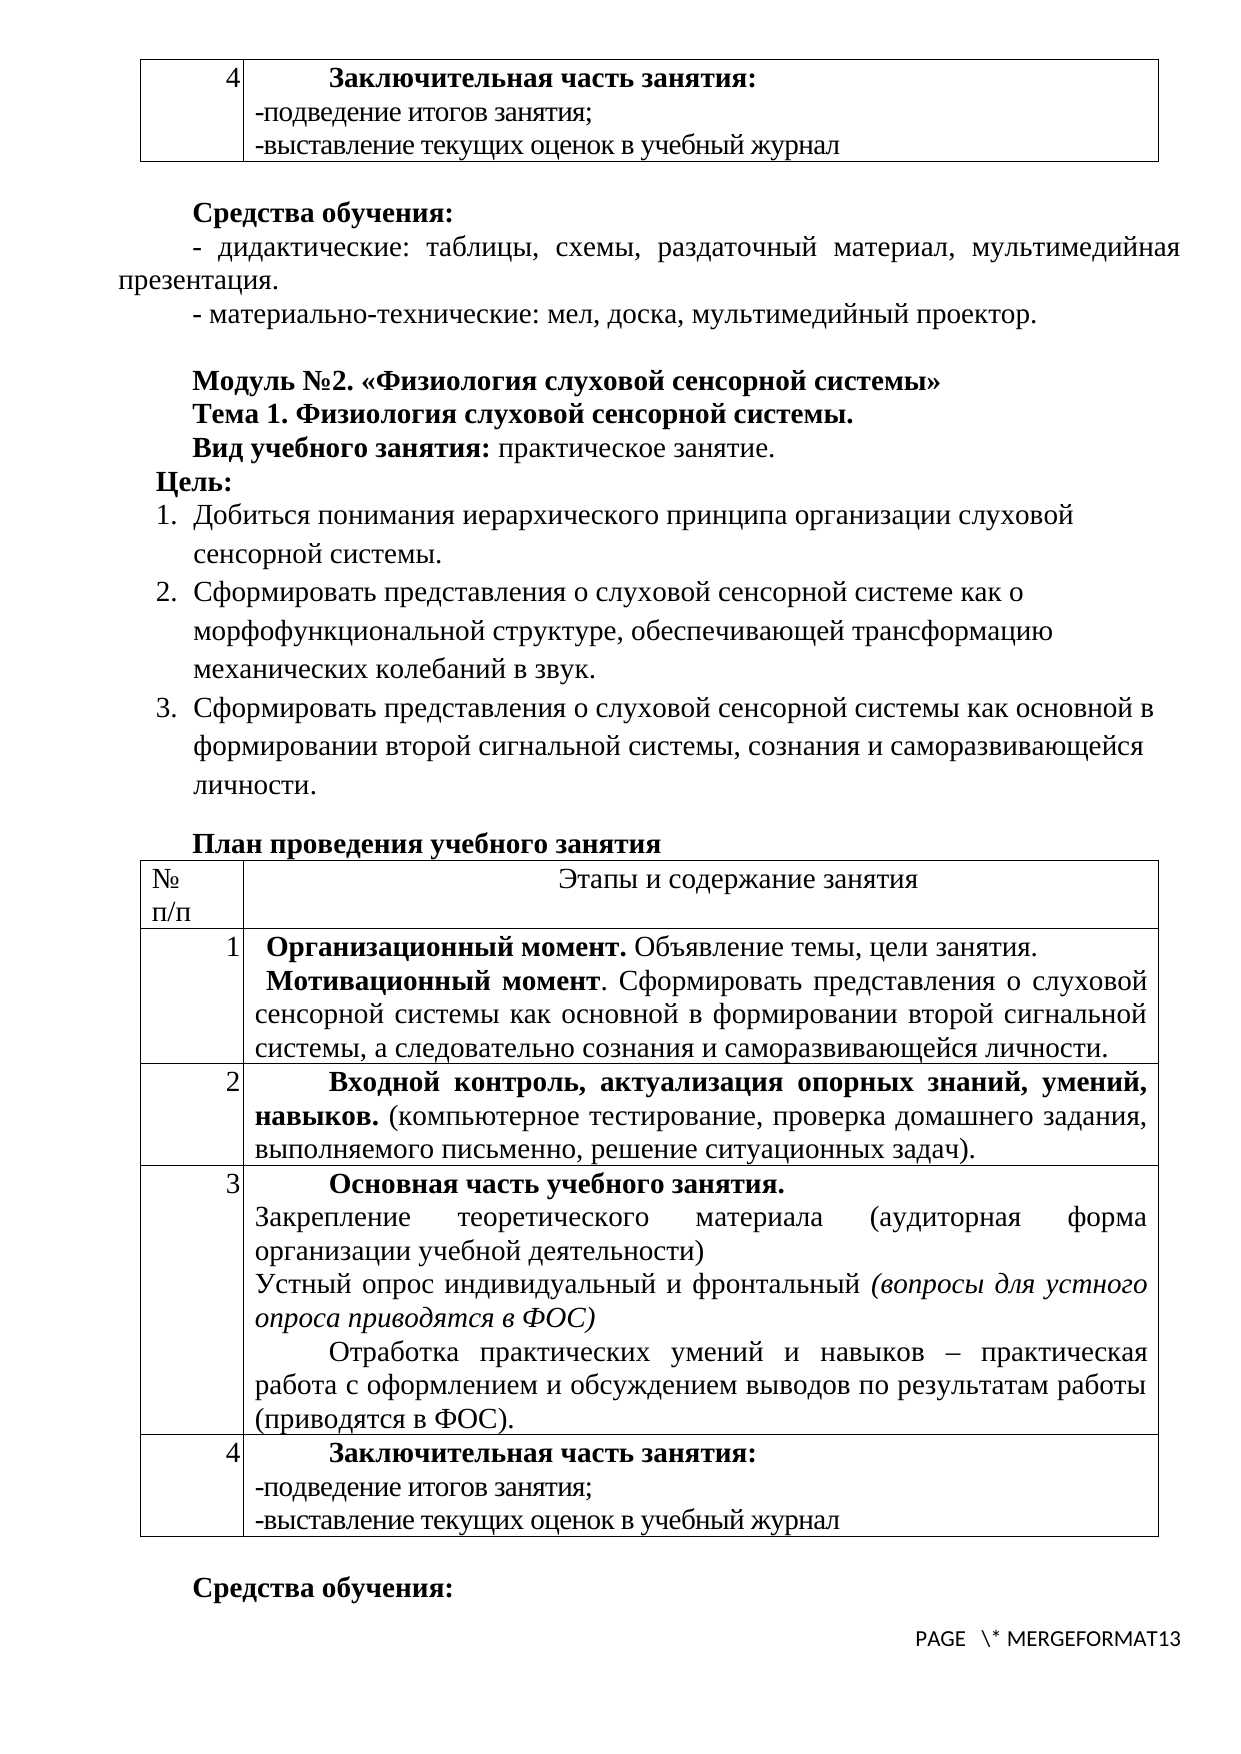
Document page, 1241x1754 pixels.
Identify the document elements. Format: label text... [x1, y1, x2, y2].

text Средства обучения: [118, 195, 1181, 229]
table_cell 3 [141, 1166, 243, 1434]
text - дидактические: таблицы, схемы, раздаточный материал, мультимедийная презентация. [118, 229, 1181, 296]
table_cell 2 [141, 1064, 243, 1165]
text План проведения учебного занятия [118, 826, 1181, 860]
text - материально-технические: мел, доска, мультимедийный проектор. [118, 296, 1181, 329]
table_cell 4 [141, 1435, 243, 1536]
table_cell Заключительная часть занятия: -подведение итогов занятия; -выставление текущих оценок в учебный журнал [244, 1435, 1158, 1536]
table_header Этапы и содержание занятия [244, 861, 1158, 928]
list Сформировать представления о слуховой сенсорной системы как основной в формировании второй сигнальной системы, сознания и саморазвивающейся личности. [156, 690, 1181, 801]
table_cell Входной контроль, актуализация опорных знаний, умений, навыков. (компьютерное тестирование, проверка домашнего задания, выполняемого письменно, решение ситуационных задач). [244, 1064, 1158, 1165]
table_cell Организационный момент. Объявление темы, цели занятия. Мотивационный момент. Сформировать представления о слуховой сенсорной системы как основной в формировании второй сигнальной системы, а следовательно сознания и саморазвивающейся личности. [244, 929, 1158, 1063]
text Средства обучения: [118, 1571, 1181, 1604]
list Добиться понимания иерархического принципа организации слуховой сенсорной системы. [156, 497, 1181, 569]
table_cell Основная часть учебного занятия. Закрепление теоретического материала (аудиторная форма организации учебной деятельности) Устный опрос индивидуальный и фронтальный (вопросы для устного опроса приводятся в ФОС) Отработка практических умений и навыков – практическая работа с оформлением и обсуждением выводов по результатам работы (приводятся в ФОС). [244, 1166, 1158, 1434]
text Цель: [156, 464, 1181, 497]
text Тема 1. Физиология слуховой сенсорной системы. [118, 397, 1181, 430]
text Вид учебного занятия: практическое занятие. [118, 430, 1181, 464]
table_cell 4 [141, 60, 243, 161]
table_cell Заключительная часть занятия: -подведение итогов занятия; -выставление текущих оценок в учебный журнал [244, 60, 1158, 161]
list Сформировать представления о слуховой сенсорной системе как о морфофункциональной структуре, обеспечивающей трансформацию механических колебаний в звук. [156, 574, 1181, 685]
table_cell 1 [141, 929, 243, 1063]
table_header № п/п [141, 861, 243, 928]
text Модуль №2. «Физиология слуховой сенсорной системы» [118, 363, 1181, 397]
